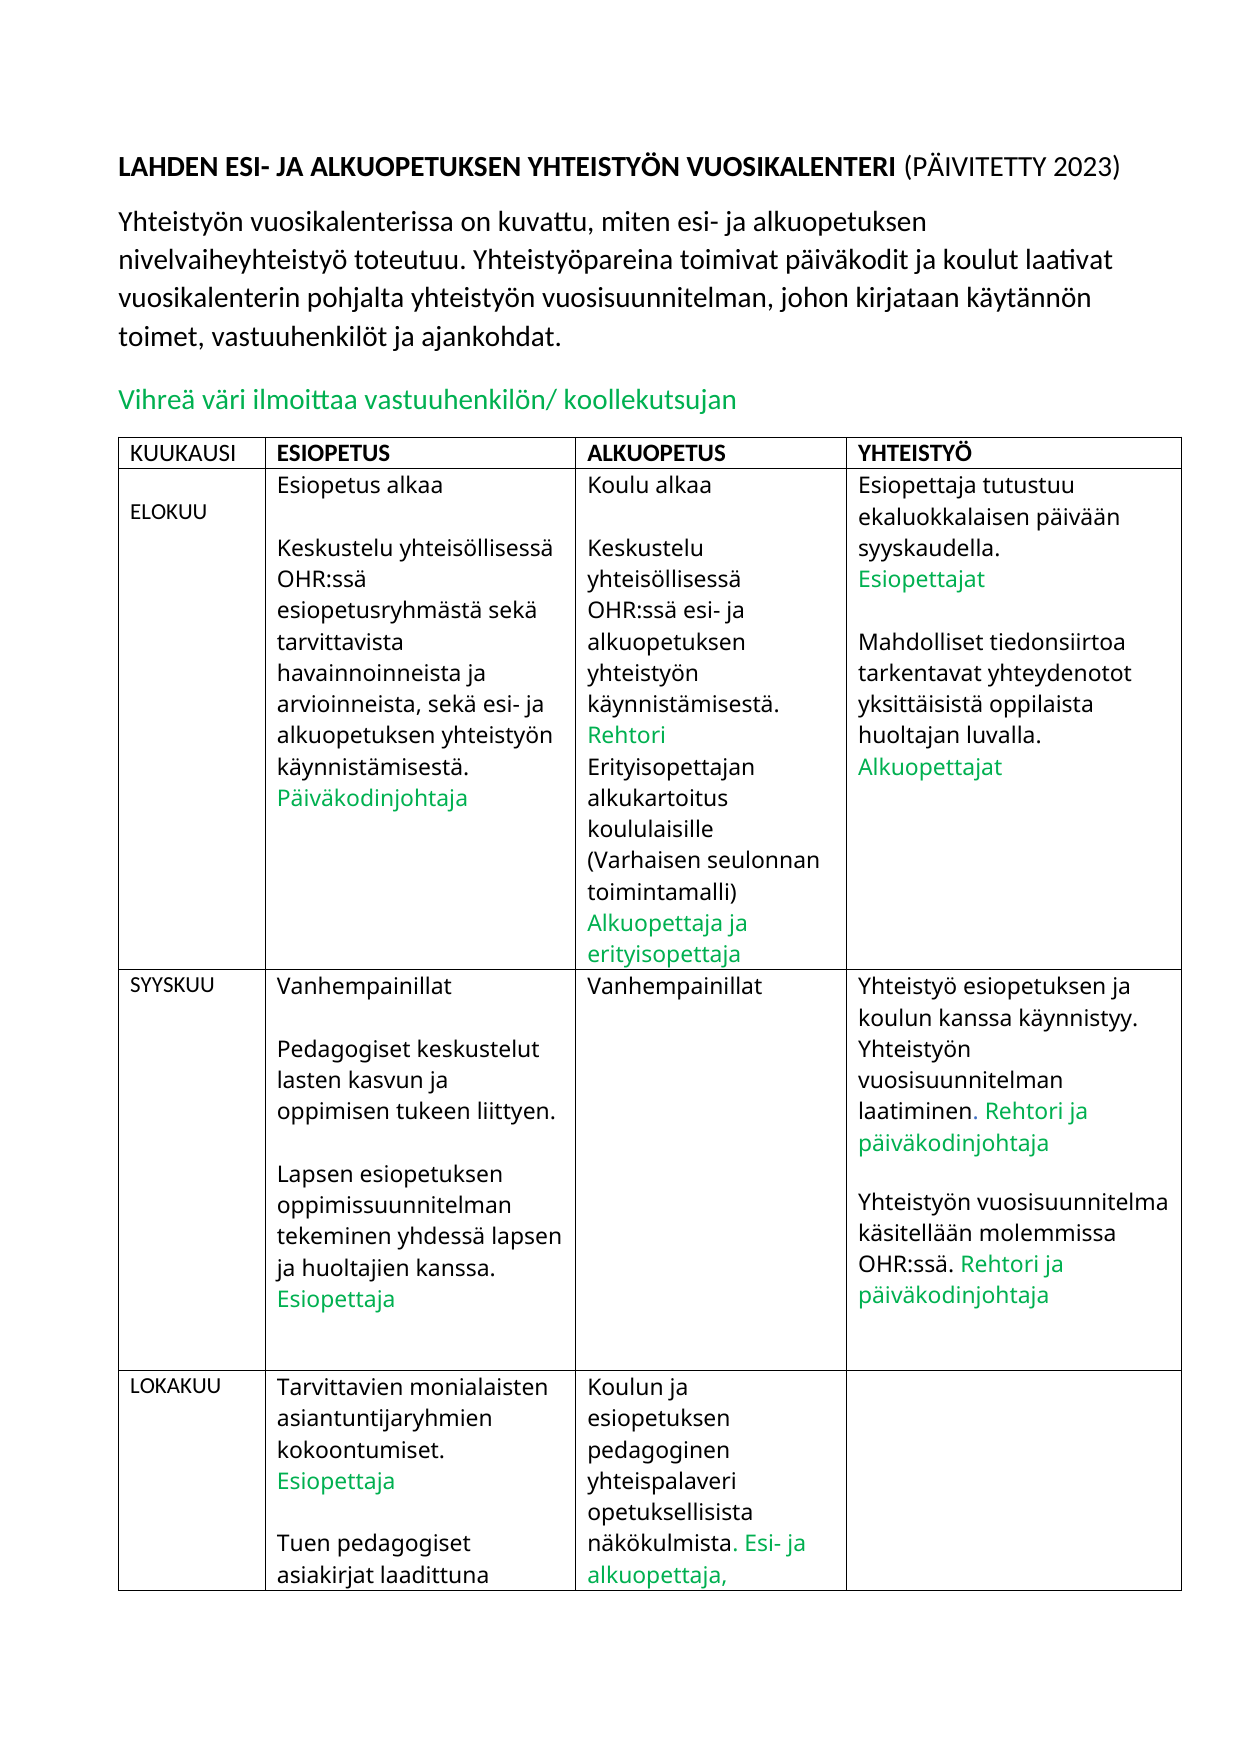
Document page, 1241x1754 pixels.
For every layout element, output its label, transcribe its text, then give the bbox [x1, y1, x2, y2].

table_cell SYYSKUU [119, 970, 265, 1370]
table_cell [576, 1371, 846, 1590]
table_header YHTEISTYÖ [847, 438, 1181, 468]
table_header ESIOPETUS [266, 438, 575, 468]
table_cell Esiopetus alkaa Keskustelu yhteisöllisessä OHR:ssä esiopetusryhmästä sekä tarvittavista havainnoinneista ja arvioinneista, sekä esi- ja alkuopetuksen yhteistyön käynnistämisestä. Päiväkodinjohtaja [266, 469, 575, 969]
table_cell [847, 1371, 1181, 1590]
table_cell LOKAKUU [119, 1371, 265, 1590]
table_header ALKUOPETUS [576, 438, 846, 468]
table_cell Koulu alkaa Keskustelu yhteisöllisessä OHR:ssä esi- ja alkuopetuksen yhteistyön käynnistämisestä. Rehtori Erityisopettajan alkukartoitus koululaisille (Varhaisen seulonnan toimintamalli) Alkuopettaja ja erityisopettaja [576, 469, 846, 969]
table_cell Esiopettaja tutustuu ekaluokkalaisen päivään syyskaudella. Esiopettajat Mahdolliset tiedonsiirtoa tarkentavat yhteydenotot yksittäisistä oppilaista huoltajan luvalla. Alkuopettajat [847, 469, 1181, 969]
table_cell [266, 1371, 575, 1590]
text LAHDEN ESI- JA ALKUOPETUKSEN YHTEISTYÖN VUOSIKALENTERI (PÄIVITETTY 2023) [118, 148, 1122, 183]
table_header KUUKAUSI [119, 438, 265, 468]
table_cell Vanhempainillat Pedagogiset keskustelut lasten kasvun ja oppimisen tukeen liittyen. Lapsen esiopetuksen oppimissuunnitelman tekeminen yhdessä lapsen ja huoltajien kanssa. Esiopettaja [266, 970, 575, 1370]
text Vihreä väri ilmoittaa vastuuhenkilön/ koollekutsujan [118, 381, 1122, 417]
table_cell Yhteistyö esiopetuksen ja koulun kanssa käynnistyy. Yhteistyön vuosisuunnitelman laatiminen. Rehtori ja päiväkodinjohtaja Yhteistyön vuosisuunnitelma käsitellään molemmissa OHR:ssä. Rehtori ja päiväkodinjohtaja [847, 970, 1181, 1370]
table_cell ELOKUU [119, 469, 265, 969]
table_cell Vanhempainillat [576, 970, 846, 1370]
text Yhteistyön vuosikalenterissa on kuvattu, miten esi- ja alkuopetuksen nivelvaiheyhteistyö toteutuu. Yhteistyöpareina toimivat päiväkodit ja koulut laativat vuosikalenterin pohjalta yhteistyön vuosisuunnitelman, johon kirjataan käytännön toimet, vastuuhenkilöt ja ajankohdat. [118, 203, 1122, 354]
